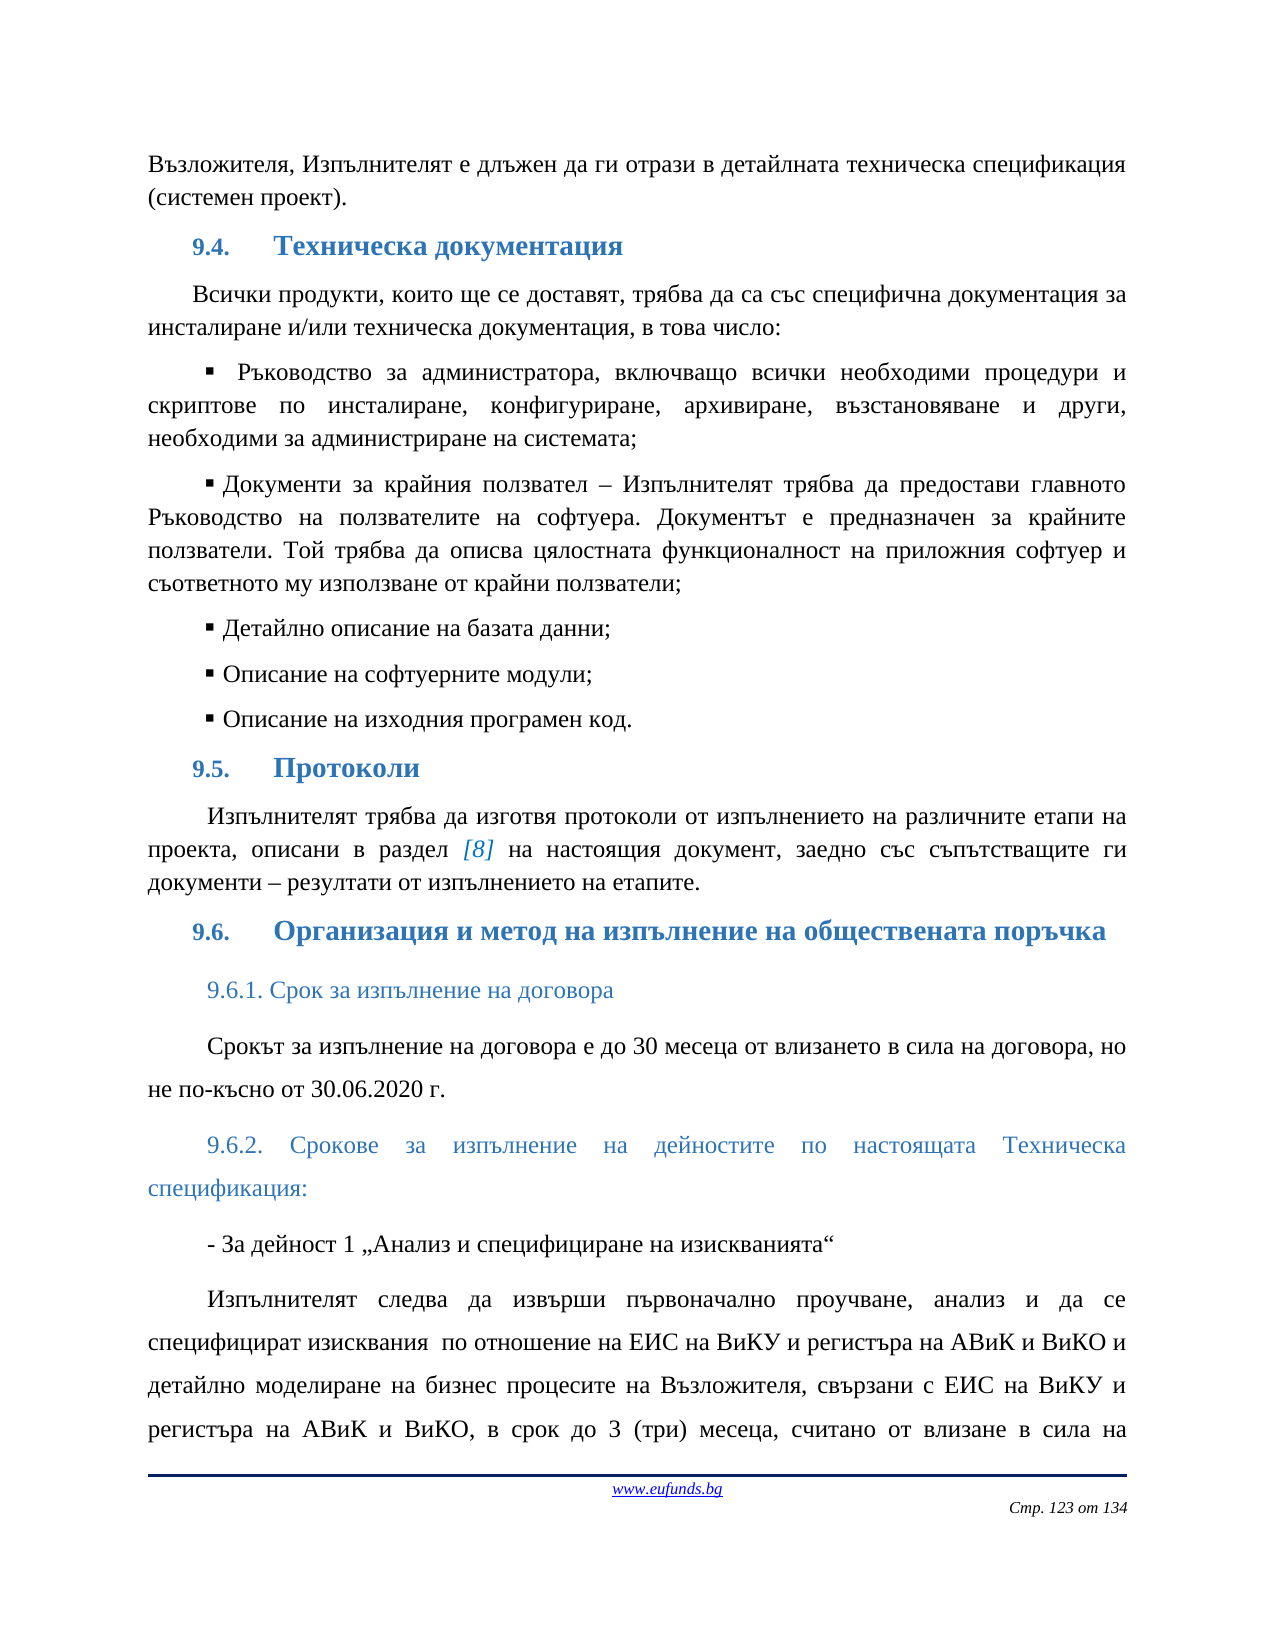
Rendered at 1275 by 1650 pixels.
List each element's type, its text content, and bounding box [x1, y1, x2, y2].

list Документи за крайния ползвател – Изпълнителят трябва да предостави главното Ръководство на ползвателите на софтуера. Документът е предназначен за крайните ползватели. Той трябва да описва цялостната функционалност на приложния софтуер и съответното му използване от крайни ползватели; [148, 469, 1127, 597]
subtitle Протоколи [192, 750, 1127, 784]
list Описание на изходния програмен код. [148, 704, 1127, 733]
text Изпълнителят трябва да изготвя протоколи от изпълнението на различните етапи на проекта, описани в раздел [8] на настоящия документ, заедно със съпътстващите ги документи – резултати от изпълнението на етапите. [148, 801, 1127, 896]
text - За дейност 1 „Анализ и специфициране на изискванията“ [148, 1229, 1127, 1257]
text 9.6.1. Срок за изпълнение на договора [148, 976, 1127, 1004]
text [148, 149, 1127, 211]
list Ръководство за администратора, включващо всички необходими процедури и скриптове по инсталиране, конфигуриране, архивиране, възстановяване и други, необходими за администриране на системата; [148, 357, 1127, 452]
text Всички продукти, които ще се доставят, трябва да са със специфична документация за инсталиране и/или техническа документация, в това число: [148, 279, 1127, 341]
text Срокът за изпълнение на договора е до 30 месеца от влизането в сила на договора, но не по-късно от 30.06.2020 г. [148, 1031, 1127, 1103]
subtitle Техническа документация [192, 228, 1127, 261]
list Детайлно описание на базата данни; [148, 613, 1127, 642]
text 9.6.2. Срокове за изпълнение на дейностите по настоящата Техническа спецификация: [148, 1130, 1127, 1202]
list Описание на софтуерните модули; [148, 659, 1127, 688]
subtitle Организация и метод на изпълнение на обществената поръчка [192, 913, 1127, 946]
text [148, 1284, 1127, 1442]
